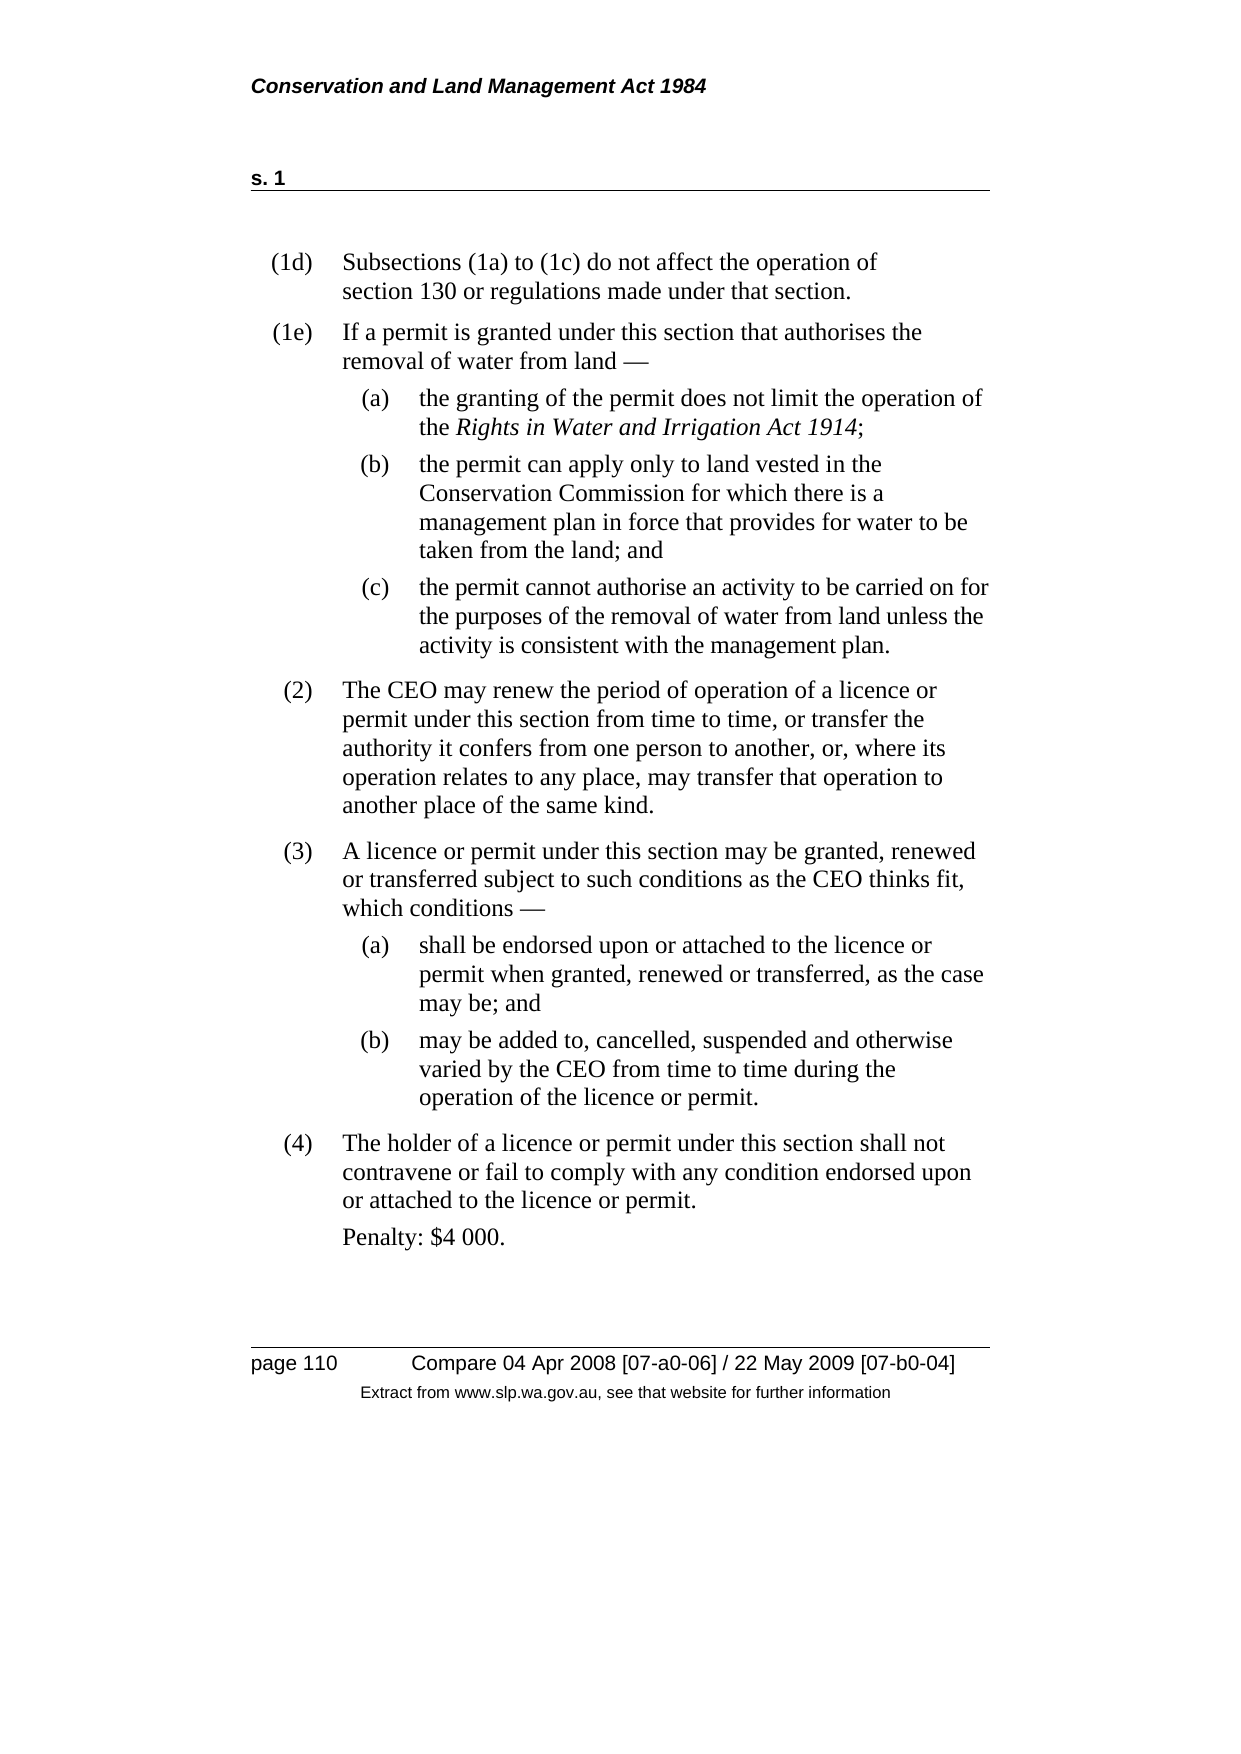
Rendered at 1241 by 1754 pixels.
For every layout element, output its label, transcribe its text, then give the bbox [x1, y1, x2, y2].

text (a) the granting of the permit does not limit the operation of the Rights in Water and Irrigation Act 1914; [251, 383, 990, 441]
text (1e) If a permit is granted under this section that authorises the removal of water from land — [251, 317, 990, 375]
text (1d) Subsections (1a) to (1c) do not affect the operation of section 130 or regulations made under that section. [251, 247, 990, 305]
text (4) The holder of a licence or permit under this section shall not contravene or fail to comply with any condition endorsed upon or attached to the licence or permit. [251, 1128, 990, 1214]
text (b) may be added to, cancelled, suspended and otherwise varied by the CEO from time to time during the operation of the licence or permit. [251, 1025, 990, 1111]
text (3) A licence or permit under this section may be granted, renewed or transferred subject to such conditions as the CEO thinks fit, which conditions — [251, 836, 990, 922]
text (b) the permit can apply only to land vested in the Conservation Commission for which there is a management plan in force that provides for water to be taken from the land; and [251, 449, 990, 564]
text (2) The CEO may renew the period of operation of a licence or permit under this section from time to time, or transfer the authority it confers from one person to another, or, where its operation relates to any place, may transfer that operation to another place of the same kind. [251, 675, 990, 819]
text Penalty: $4 000. [251, 1222, 990, 1251]
text (c) the permit cannot authorise an activity to be carried on for the purposes of the removal of water from land unless the activity is consistent with the management plan. [251, 572, 990, 659]
text (a) shall be endorsed upon or attached to the licence or permit when granted, renewed or transferred, as the case may be; and [251, 930, 990, 1017]
